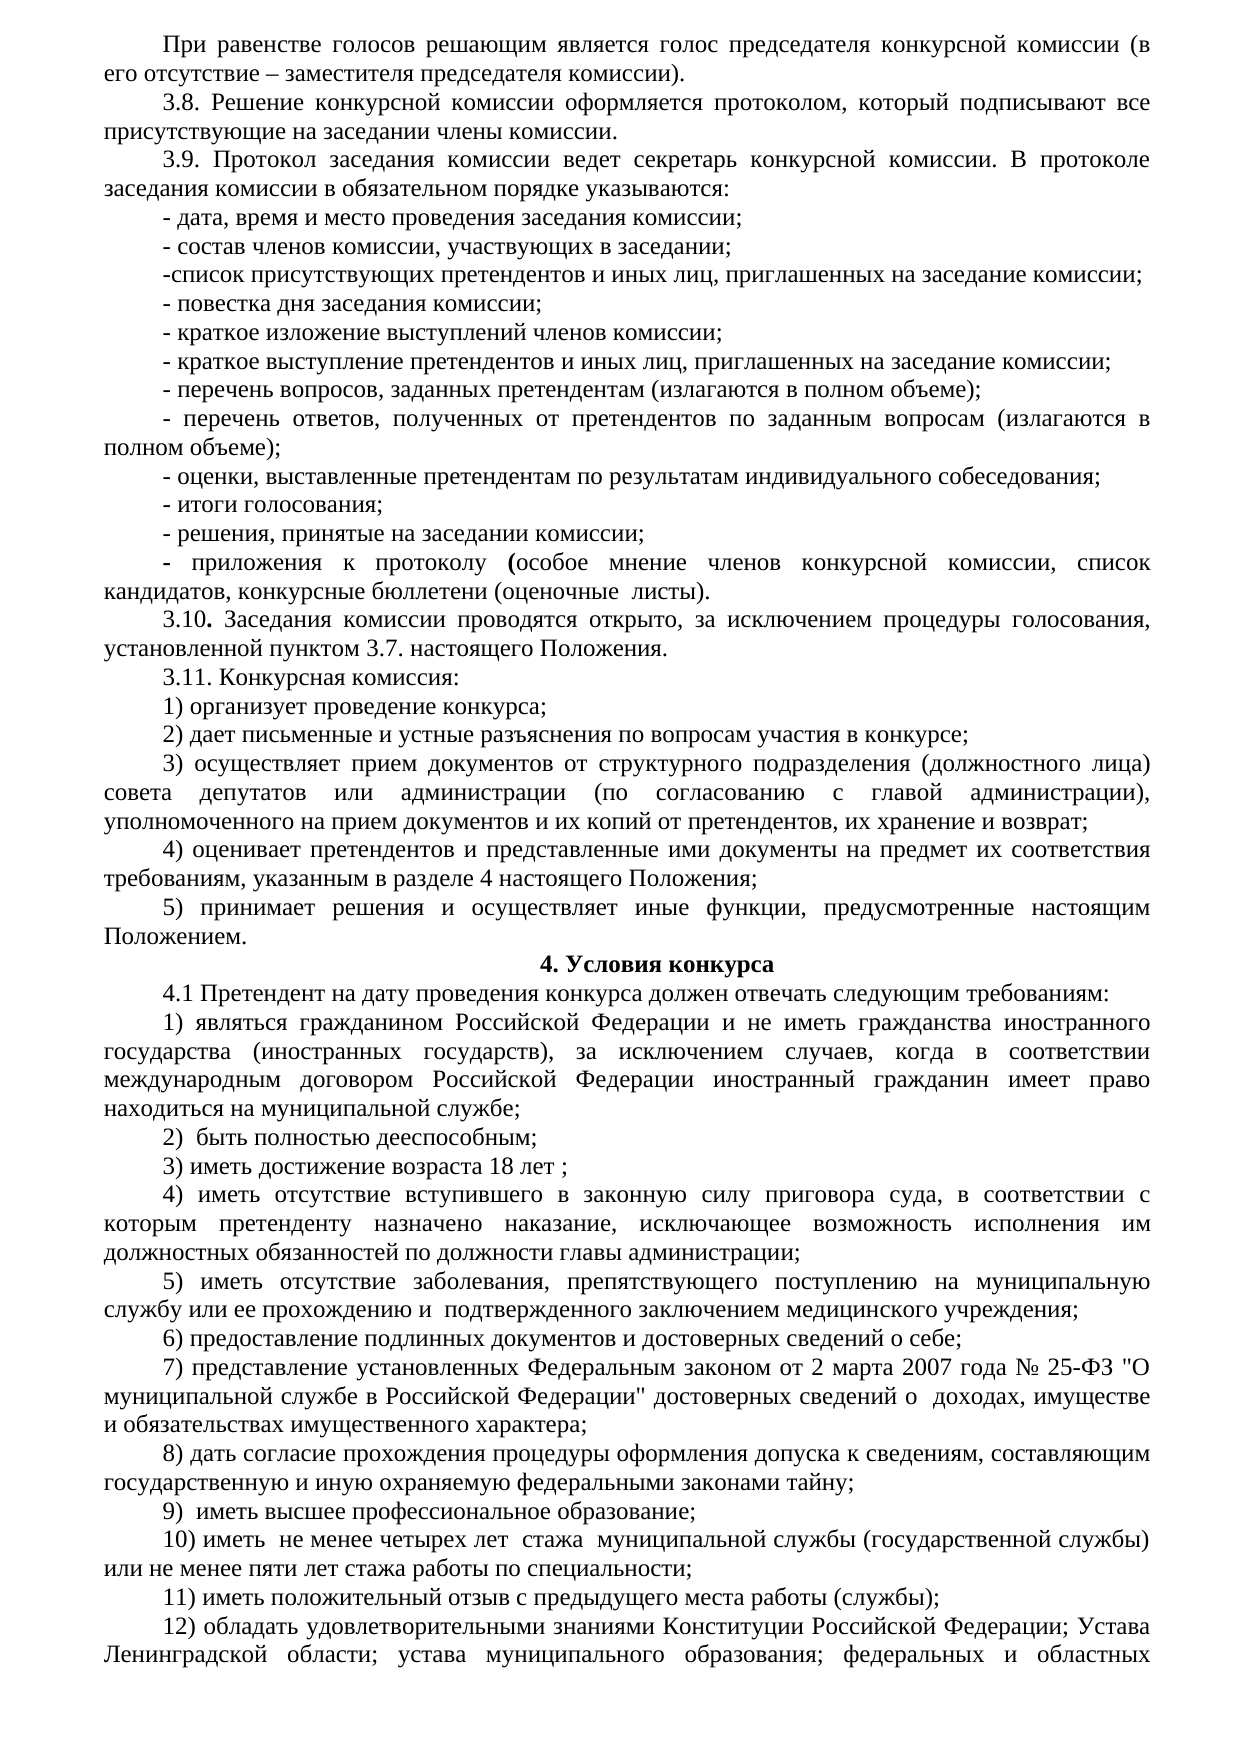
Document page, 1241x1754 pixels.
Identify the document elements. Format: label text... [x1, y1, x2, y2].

text 8) дать согласие прохождения процедуры оформления допуска к сведениям, составляющим государственную и иную охраняемую федеральными законами тайну; [103, 1438, 1151, 1496]
text - краткое выступление претендентов и иных лиц, приглашенных на заседание комиссии; [103, 346, 1151, 374]
text 5) принимает решения и осуществляет иные функции, предусмотренные настоящим Положением. [103, 892, 1151, 949]
text 4. Условия конкурса [103, 949, 1151, 978]
text -список присутствующих претендентов и иных лиц, приглашенных на заседание комиссии; [103, 259, 1151, 288]
text 2) дает письменные и устные разъяснения по вопросам участия в конкурсе; [103, 719, 1151, 748]
text 4) иметь отсутствие вступившего в законную силу приговора суда, в соответствии с которым претенденту назначено наказание, исключающее возможность исполнения им должностных обязанностей по должности главы администрации; [103, 1179, 1151, 1266]
text - краткое изложение выступлений членов комиссии; [103, 317, 1151, 346]
text 3.8. Решение конкурсной комиссии оформляется протоколом, который подписывают все присутствующие на заседании члены комиссии. [103, 87, 1151, 144]
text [103, 1611, 1151, 1668]
text При равенстве голосов решающим является голос председателя конкурсной комиссии (в его отсутствие – заместителя председателя комиссии). [103, 29, 1151, 87]
text - итоги голосования; [103, 489, 1151, 518]
text 5) иметь отсутствие заболевания, препятствующего поступлению на муниципальную службу или ее прохождению и подтвержденного заключением медицинского учреждения; [103, 1266, 1151, 1323]
text - решения, принятые на заседании комиссии; [103, 518, 1151, 547]
text 4.1 Претендент на дату проведения конкурса должен отвечать следующим требованиям: [103, 978, 1151, 1007]
text 11) иметь положительный отзыв с предыдущего места работы (службы); [103, 1582, 1151, 1611]
text 7) представление установленных Федеральным законом от 2 марта 2007 года № 25-ФЗ "О муниципальной службе в Российской Федерации" достоверных сведений о доходах, имуществе и обязательствах имущественного характера; [103, 1352, 1151, 1438]
text 3.10. Заседания комиссии проводятся открыто, за исключением процедуры голосования, установленной пунктом 3.7. настоящего Положения. [103, 604, 1151, 662]
text - повестка дня заседания комиссии; [103, 288, 1151, 317]
text 3.9. Протокол заседания комиссии ведет секретарь конкурсной комиссии. В протоколе заседания комиссии в обязательном порядке указываются: [103, 144, 1151, 202]
text - оценки, выставленные претендентам по результатам индивидуального собеседования; [103, 461, 1151, 489]
text 1) являться гражданином Российской Федерации и не иметь гражданства иностранного государства (иностранных государств), за исключением случаев, когда в соответствии международным договором Российской Федерации иностранный гражданин имеет право находиться на муниципальной службе; [103, 1007, 1151, 1122]
text 6) предоставление подлинных документов и достоверных сведений о себе; [103, 1323, 1151, 1352]
text - приложения к протоколу (особое мнение членов конкурсной комиссии, список кандидатов, конкурсные бюллетени (оценочные листы). [103, 547, 1151, 604]
text 2) быть полностью дееспособным; [103, 1122, 1151, 1151]
text 3.11. Конкурсная комиссия: [103, 662, 1151, 691]
text 10) иметь не менее четырех лет стажа муниципальной службы (государственной службы) или не менее пяти лет стажа работы по специальности; [103, 1524, 1151, 1582]
text - состав членов комиссии, участвующих в заседании; [103, 231, 1151, 259]
text 9) иметь высшее профессиональное образование; [103, 1496, 1151, 1524]
text 4) оценивает претендентов и представленные ими документы на предмет их соответствия требованиям, указанным в разделе 4 настоящего Положения; [103, 834, 1151, 892]
text 3) осуществляет прием документов от структурного подразделения (должностного лица) совета депутатов или администрации (по согласованию с главой администрации), уполномоченного на прием документов и их копий от претендентов, их хранение и возврат; [103, 748, 1151, 834]
text - перечень ответов, полученных от претендентов по заданным вопросам (излагаются в полном объеме); [103, 403, 1151, 461]
text - дата, время и место проведения заседания комиссии; [103, 202, 1151, 231]
text 3) иметь достижение возраста 18 лет ; [103, 1151, 1151, 1179]
text - перечень вопросов, заданных претендентам (излагаются в полном объеме); [103, 374, 1151, 403]
text 1) организует проведение конкурса; [103, 691, 1151, 719]
